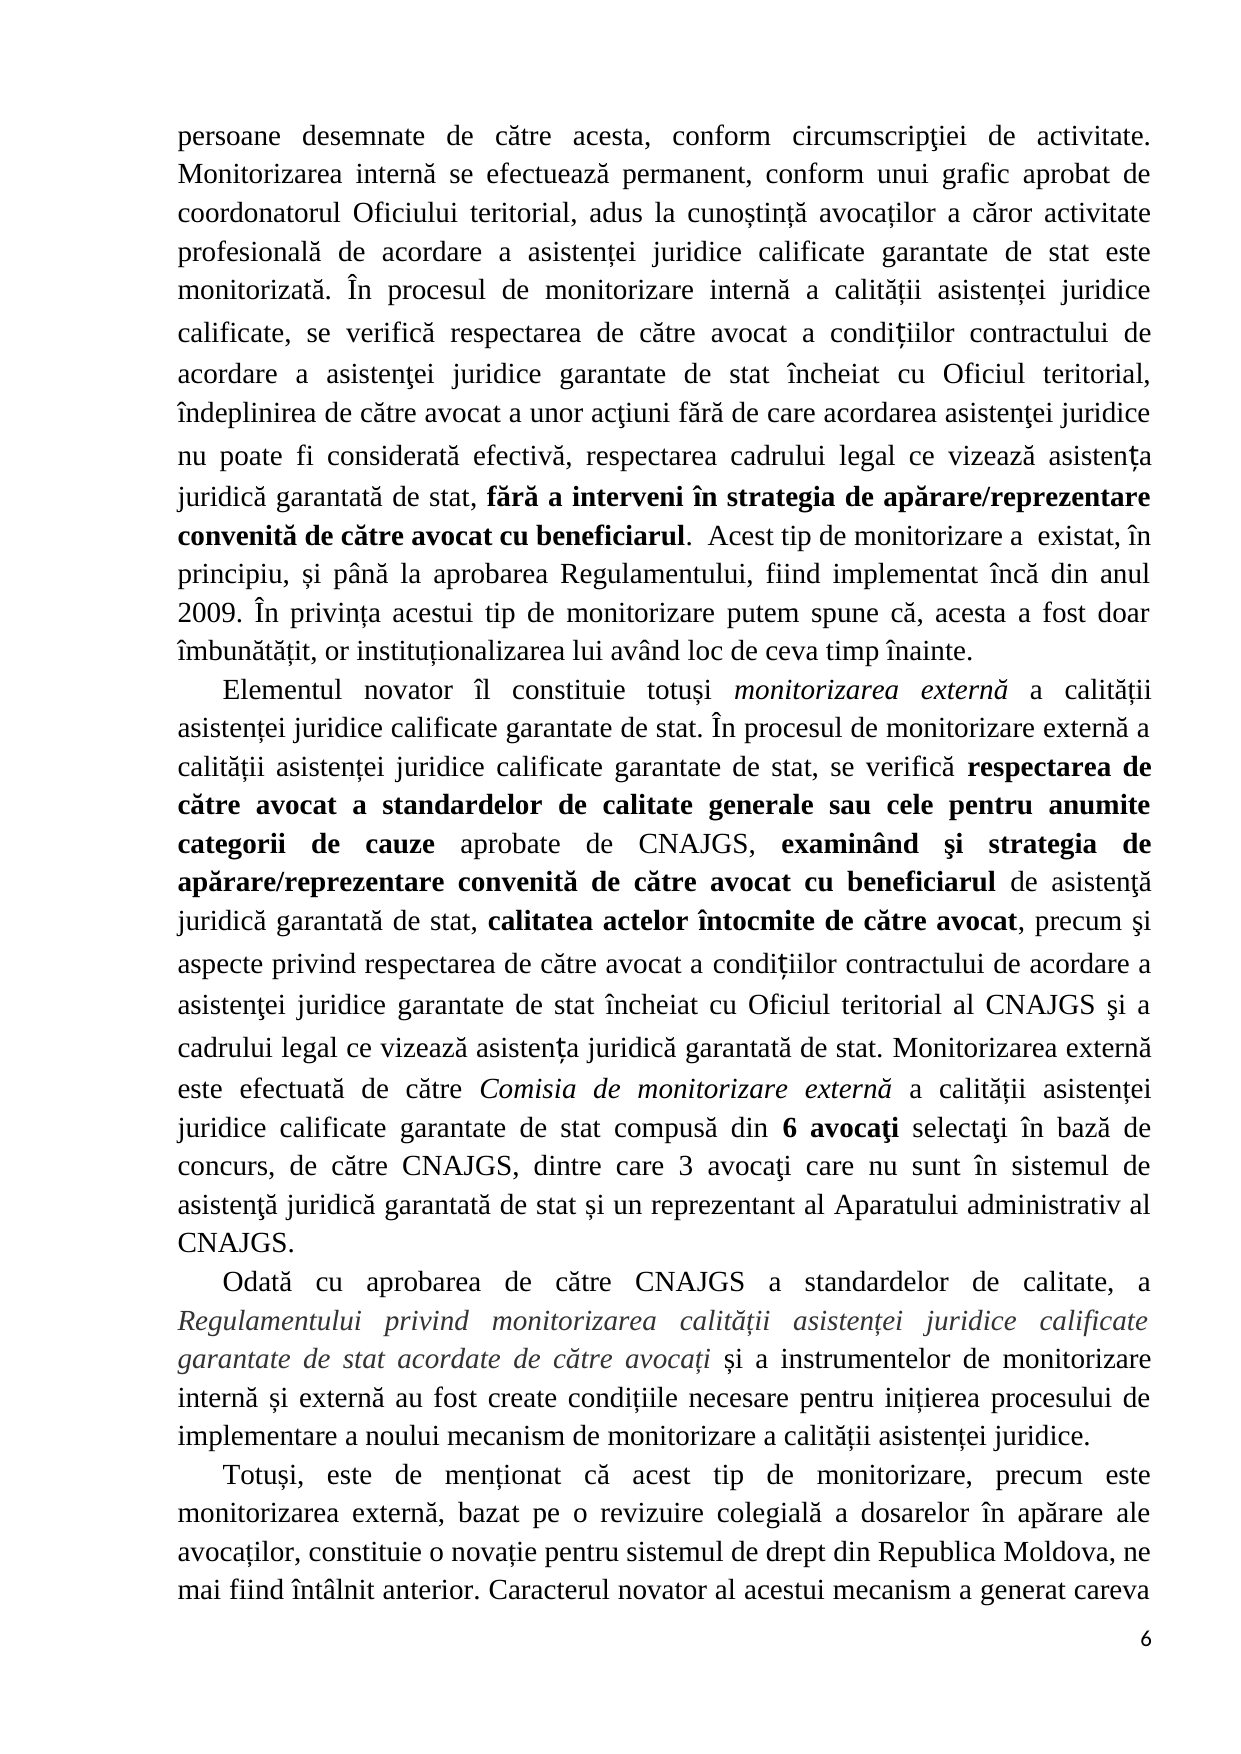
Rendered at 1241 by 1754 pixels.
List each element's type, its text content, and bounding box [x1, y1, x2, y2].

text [177, 118, 1152, 667]
text Elementul novator îl constituie totuși monitorizarea externă a calității asistenței juridice calificate garantate de stat. În procesul de monitorizare externă a calității asistenței juridice calificate garantate de stat, se verifică respectarea de către avocat a standardelor de calitate generale sau cele pentru anumite categorii de cauze aprobate de CNAJGS, examinând şi strategia de apărare/reprezentare convenită de către avocat cu beneficiarul de asistenţă juridică garantată de stat, calitatea actelor întocmite de către avocat, precum şi aspecte privind respectarea de către avocat a condițiilor contractului de acordare a asistenţei juridice garantate de stat încheiat cu Oficiul teritorial al CNAJGS şi a cadrului legal ce vizează asistența juridică garantată de stat. Monitorizarea externă este efectuată de către Comisia de monitorizare externă a calității asistenței juridice calificate garantate de stat compusă din 6 avocaţi selectaţi în bază de concurs, de către CNAJGS, dintre care 3 avocaţi care nu sunt în sistemul de asistenţă juridică garantată de stat și un reprezentant al Aparatului administrativ al CNAJGS. [177, 672, 1152, 1259]
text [177, 1457, 1152, 1606]
text Odată cu aprobarea de către CNAJGS a standardelor de calitate, a Regulamentului privind monitorizarea calității asistenței juridice calificate garantate de stat acordate de către avocați și a instrumentelor de monitorizare internă și externă au fost create condițiile necesare pentru inițierea procesului de implementare a noului mecanism de monitorizare a calității asistenței juridice. [177, 1264, 1152, 1452]
